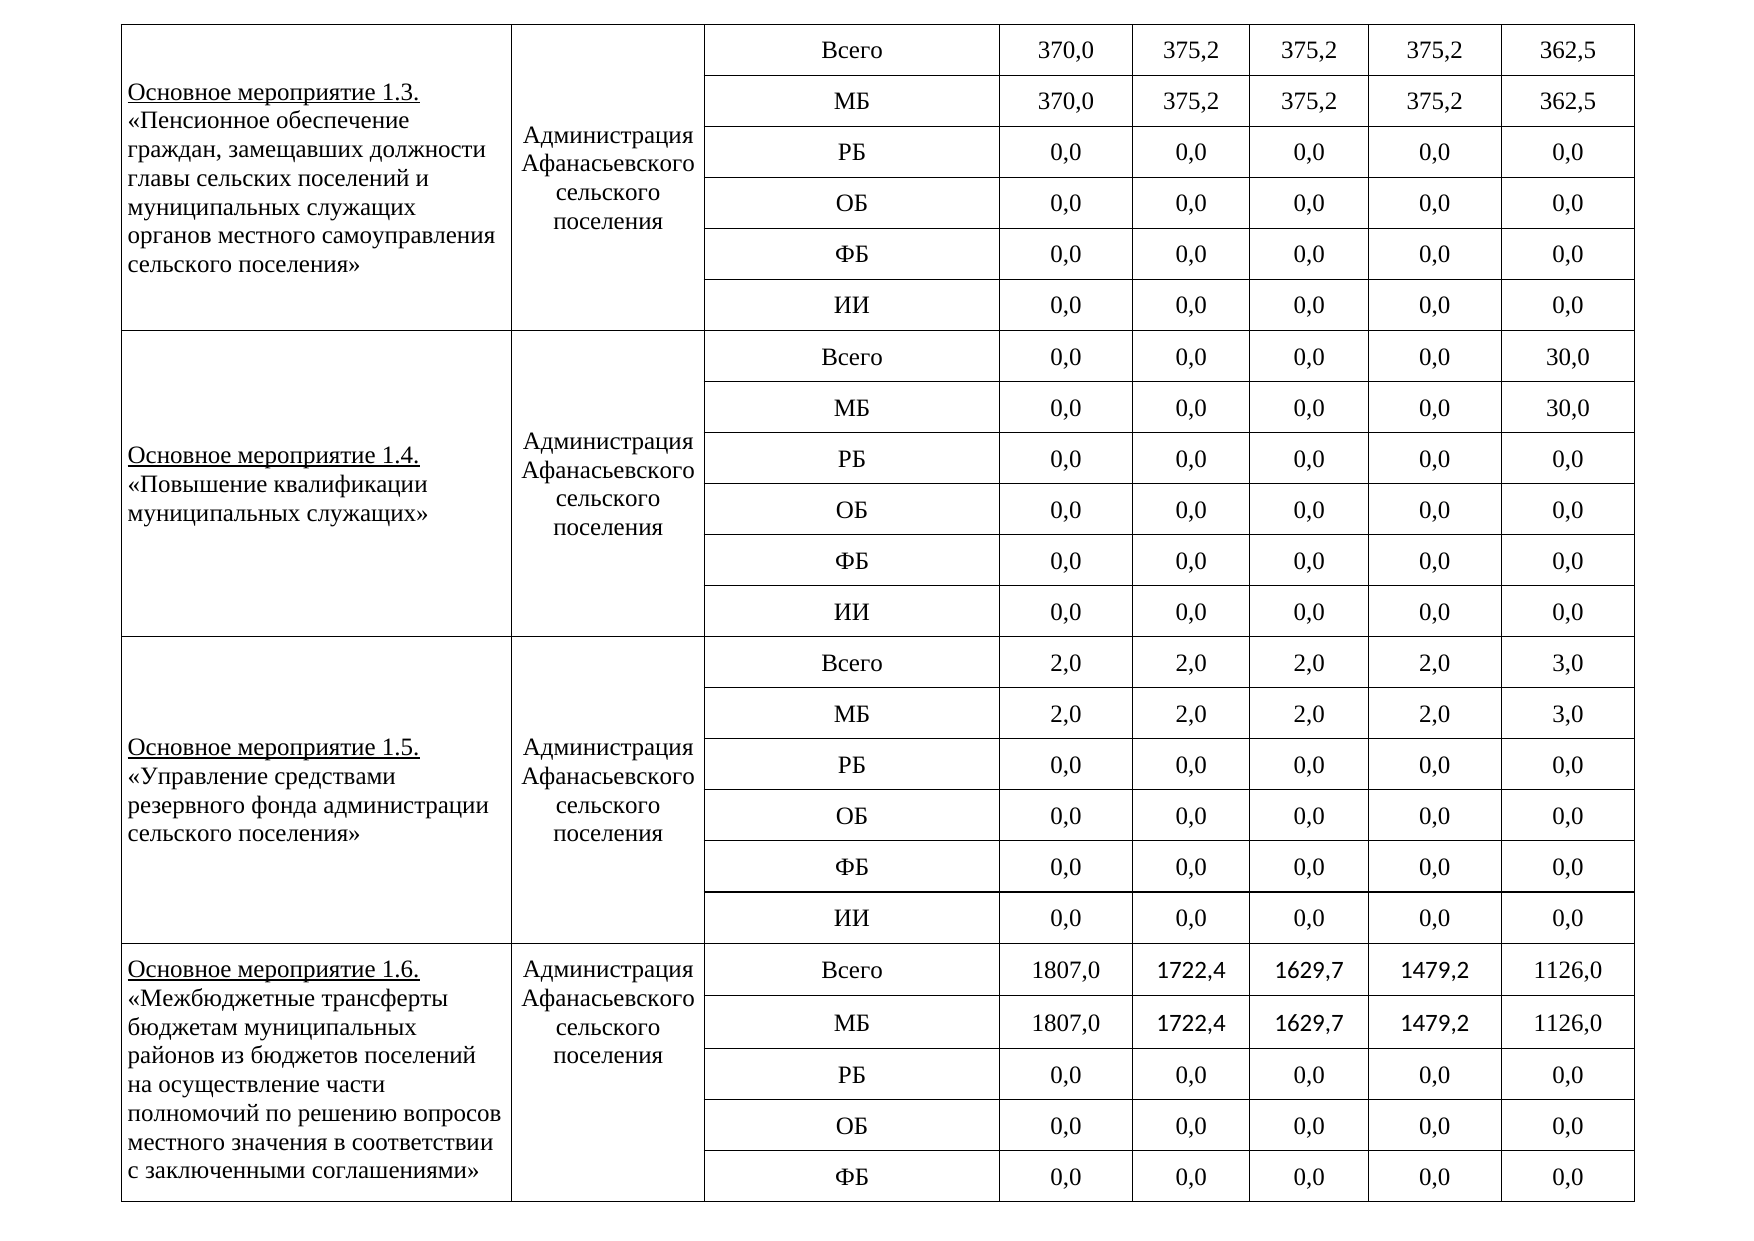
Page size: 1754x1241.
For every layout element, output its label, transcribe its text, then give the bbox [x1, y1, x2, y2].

table_cell 0,0 [1369, 1100, 1501, 1150]
table_cell Администрация Афанасьевского сельского поселения [512, 331, 704, 636]
table_cell 0,0 [1502, 1151, 1634, 1201]
table_cell 30,0 [1502, 382, 1634, 432]
table_cell 0,0 [1502, 229, 1634, 279]
table_cell 1629,7 [1250, 996, 1368, 1048]
table_cell 0,0 [1502, 127, 1634, 177]
table_cell 0,0 [1369, 331, 1501, 381]
table_cell 2,0 [1133, 688, 1249, 738]
table_cell 1722,4 [1133, 996, 1249, 1048]
table_cell 0,0 [1250, 841, 1368, 891]
table_cell Всего [705, 331, 999, 381]
table_cell 0,0 [1502, 1049, 1634, 1099]
table_cell ОБ [705, 790, 999, 840]
table_cell 0,0 [1133, 841, 1249, 891]
table_cell 0,0 [1133, 790, 1249, 840]
table_cell 0,0 [1502, 893, 1634, 942]
table_cell 2,0 [1369, 688, 1501, 738]
table_cell 0,0 [1369, 433, 1501, 483]
table_cell 0,0 [1250, 382, 1368, 432]
table_cell 0,0 [1000, 535, 1132, 585]
table_cell ФБ [705, 841, 999, 891]
table_cell 0,0 [1133, 127, 1249, 177]
table_cell 375,2 [1133, 76, 1249, 126]
table_cell 0,0 [1000, 127, 1132, 177]
table_cell Основное мероприятие 1.4. «Повышение квалификации муниципальных служащих» [122, 331, 511, 636]
table_cell ОБ [705, 484, 999, 534]
table_cell ФБ [705, 229, 999, 279]
table_cell 0,0 [1369, 382, 1501, 432]
table_cell 0,0 [1369, 1151, 1501, 1201]
table_cell 0,0 [1369, 178, 1501, 228]
table_cell 0,0 [1133, 433, 1249, 483]
table_cell 0,0 [1000, 382, 1132, 432]
table_cell 0,0 [1000, 1151, 1132, 1201]
table_cell 0,0 [1502, 841, 1634, 891]
table_cell 3,0 [1502, 637, 1634, 687]
table_cell 0,0 [1133, 1151, 1249, 1201]
table_cell 0,0 [1133, 739, 1249, 789]
table_cell РБ [705, 739, 999, 789]
table_cell 0,0 [1133, 1049, 1249, 1099]
table_cell МБ [705, 996, 999, 1048]
table_cell 375,2 [1133, 25, 1249, 75]
table_cell РБ [705, 1049, 999, 1099]
table_cell ОБ [705, 1100, 999, 1150]
table_cell 0,0 [1502, 178, 1634, 228]
table_cell ОБ [705, 178, 999, 228]
table_cell РБ [705, 433, 999, 483]
table_cell 0,0 [1000, 893, 1132, 942]
table_cell 362,5 [1502, 76, 1634, 126]
table_cell 0,0 [1502, 1100, 1634, 1150]
table_cell МБ [705, 688, 999, 738]
table_cell 0,0 [1250, 893, 1368, 942]
table_cell Основное мероприятие 1.3. «Пенсионное обеспечение граждан, замещавших должности главы сельских поселений и муниципальных служащих органов местного самоуправления сельского поселения» [122, 25, 511, 330]
table_cell 0,0 [1369, 586, 1501, 636]
table_cell 2,0 [1250, 637, 1368, 687]
table_cell ИИ [705, 586, 999, 636]
table_cell 2,0 [1000, 637, 1132, 687]
table_cell 1126,0 [1502, 996, 1634, 1048]
table_cell 0,0 [1000, 484, 1132, 534]
table_cell РБ [705, 127, 999, 177]
table_cell 0,0 [1369, 280, 1501, 330]
table_cell Основное мероприятие 1.5. «Управление средствами резервного фонда администрации сельского поселения» [122, 637, 511, 942]
table_cell 0,0 [1250, 229, 1368, 279]
table_cell 370,0 [1000, 25, 1132, 75]
table_cell 0,0 [1133, 280, 1249, 330]
table_cell 0,0 [1000, 841, 1132, 891]
table_cell 0,0 [1369, 484, 1501, 534]
table_cell 0,0 [1250, 1049, 1368, 1099]
table_cell 0,0 [1369, 229, 1501, 279]
table_cell 0,0 [1133, 382, 1249, 432]
table_cell 2,0 [1133, 637, 1249, 687]
table_cell 2,0 [1369, 637, 1501, 687]
table_cell Администрация Афанасьевского сельского поселения [512, 637, 704, 942]
table_cell 0,0 [1250, 331, 1368, 381]
table_cell 1807,0 [1000, 944, 1132, 995]
table_cell 0,0 [1369, 1049, 1501, 1099]
table_cell 0,0 [1000, 331, 1132, 381]
table_cell 0,0 [1250, 178, 1368, 228]
table_cell 0,0 [1502, 280, 1634, 330]
table_cell 362,5 [1502, 25, 1634, 75]
table_cell 0,0 [1000, 1100, 1132, 1150]
table_cell 0,0 [1000, 280, 1132, 330]
table_cell Всего [705, 637, 999, 687]
table_cell 0,0 [1000, 178, 1132, 228]
table_cell 1479,2 [1369, 944, 1501, 995]
table_cell ИИ [705, 280, 999, 330]
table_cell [512, 25, 704, 330]
table_cell 1722,4 [1133, 944, 1249, 995]
table_cell 1807,0 [1000, 996, 1132, 1048]
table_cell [512, 944, 704, 1201]
table_cell 0,0 [1000, 433, 1132, 483]
table_cell 0,0 [1502, 433, 1634, 483]
table_cell 2,0 [1000, 688, 1132, 738]
table_cell 0,0 [1000, 586, 1132, 636]
table_cell Основное мероприятие 1.6. «Межбюджетные трансферты бюджетам муниципальных районов из бюджетов поселений на осуществление части полномочий по решению вопросов местного значения в соответствии с заключенными соглашениями» [122, 944, 511, 1201]
table_cell 0,0 [1369, 790, 1501, 840]
table_cell 1126,0 [1502, 944, 1634, 995]
table_cell 0,0 [1369, 841, 1501, 891]
table_cell 0,0 [1250, 484, 1368, 534]
table_cell 0,0 [1250, 127, 1368, 177]
table_cell 30,0 [1502, 331, 1634, 381]
table_cell ИИ [705, 893, 999, 942]
table_cell 0,0 [1250, 433, 1368, 483]
table_cell 0,0 [1250, 739, 1368, 789]
table_cell 0,0 [1133, 1100, 1249, 1150]
table_cell 375,2 [1369, 25, 1501, 75]
table_cell 0,0 [1250, 1151, 1368, 1201]
table_cell Всего [705, 25, 999, 75]
table_cell 0,0 [1000, 739, 1132, 789]
table_cell 0,0 [1250, 1100, 1368, 1150]
table_cell 0,0 [1502, 484, 1634, 534]
table_cell 375,2 [1250, 25, 1368, 75]
table_cell 0,0 [1369, 739, 1501, 789]
table_cell 0,0 [1133, 586, 1249, 636]
table_cell 1479,2 [1369, 996, 1501, 1048]
table_cell 0,0 [1250, 280, 1368, 330]
table_cell 0,0 [1502, 739, 1634, 789]
table_cell 1629,7 [1250, 944, 1368, 995]
table_cell 0,0 [1133, 178, 1249, 228]
table_cell 0,0 [1250, 586, 1368, 636]
table_cell 375,2 [1369, 76, 1501, 126]
table_cell 0,0 [1369, 535, 1501, 585]
table_cell 0,0 [1133, 484, 1249, 534]
table_cell 2,0 [1250, 688, 1368, 738]
table_cell 3,0 [1502, 688, 1634, 738]
table_cell 0,0 [1133, 893, 1249, 942]
table_cell 0,0 [1502, 790, 1634, 840]
table_cell 0,0 [1250, 535, 1368, 585]
table_cell 375,2 [1250, 76, 1368, 126]
table_cell ФБ [705, 535, 999, 585]
table_cell 0,0 [1250, 790, 1368, 840]
table_cell МБ [705, 382, 999, 432]
table_cell ФБ [705, 1151, 999, 1201]
table_cell 370,0 [1000, 76, 1132, 126]
table_cell 0,0 [1133, 535, 1249, 585]
table_cell 0,0 [1369, 893, 1501, 942]
table_cell 0,0 [1000, 1049, 1132, 1099]
table_cell 0,0 [1502, 586, 1634, 636]
table_cell 0,0 [1133, 331, 1249, 381]
table_cell 0,0 [1000, 790, 1132, 840]
table_cell 0,0 [1369, 127, 1501, 177]
table_cell 0,0 [1502, 535, 1634, 585]
table_cell МБ [705, 76, 999, 126]
table_cell 0,0 [1133, 229, 1249, 279]
table_cell Всего [705, 944, 999, 995]
table_cell 0,0 [1000, 229, 1132, 279]
